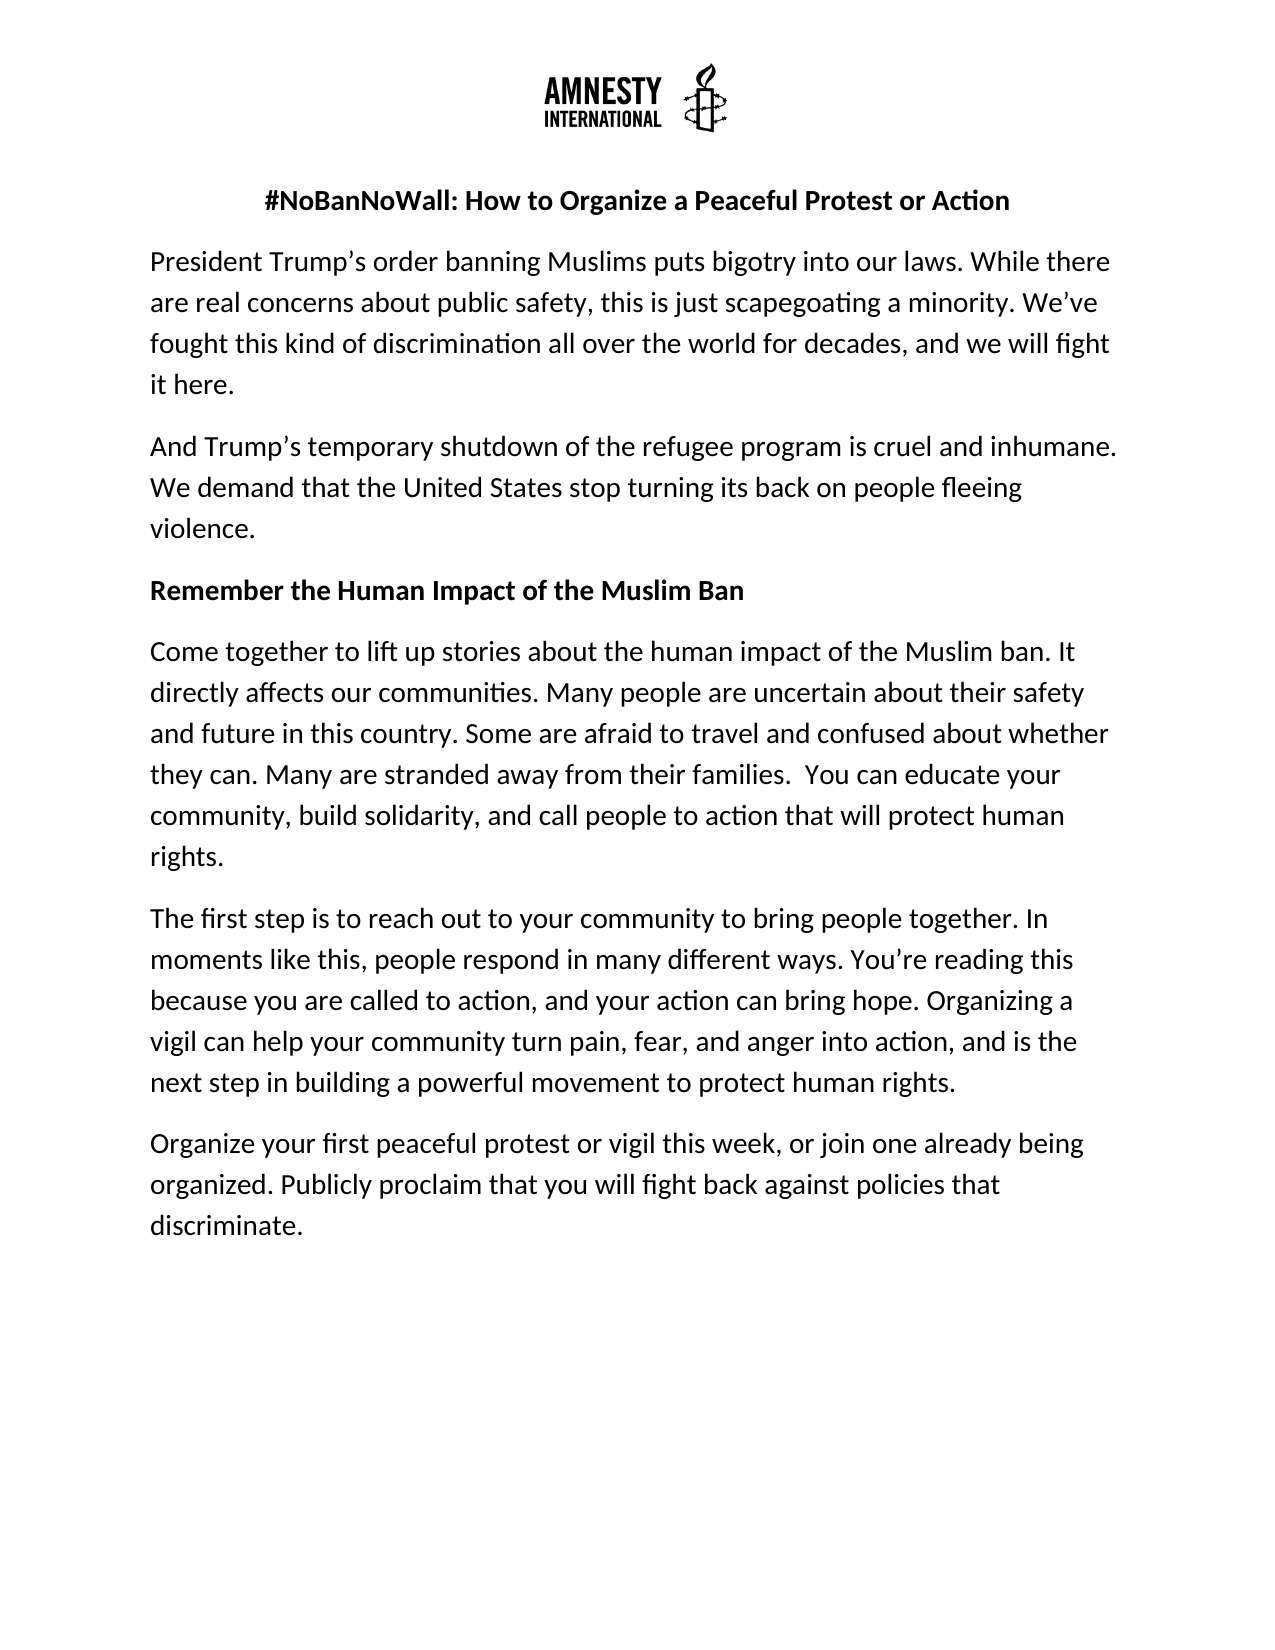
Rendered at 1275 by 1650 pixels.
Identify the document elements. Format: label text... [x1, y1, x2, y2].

picture [502, 30, 773, 182]
text Come together to lift up stories about the human impact of the Muslim ban. It directly affects our communities. Many people are uncertain about their safety and future in this country. Some are afraid to travel and confused about whether they can. Many are stranded away from their families. You can educate your community, build solidarity, and call people to action that will protect human rights. [150, 633, 1125, 874]
text President Trump’s order banning Muslims puts bigotry into our laws. While there are real concerns about public safety, this is just scapegoating a minority. We’ve fought this kind of discrimination all over the world for decades, and we will fight it here. [150, 243, 1125, 402]
text #NoBanNoWall: How to Organize a Peaceful Protest or Action [150, 182, 1125, 217]
text Remember the Human Impact of the Muslim Ban [150, 572, 1125, 607]
text Organize your first peaceful protest or vigil this week, or join one already being organized. Publicly proclaim that you will fight back against policies that discriminate. [150, 1126, 1125, 1243]
text The first step is to reach out to your community to bring people together. In moments like this, people respond in many different ways. You’re reading this because you are called to action, and your action can bring hope. Organizing a vigil can help your community turn pain, fear, and anger into action, and is the next step in building a powerful movement to protect human rights. [150, 900, 1125, 1099]
text And Trump’s temporary shutdown of the refugee program is cruel and inhumane. We demand that the United States stop turning its back on people fleeing violence. [150, 428, 1125, 546]
